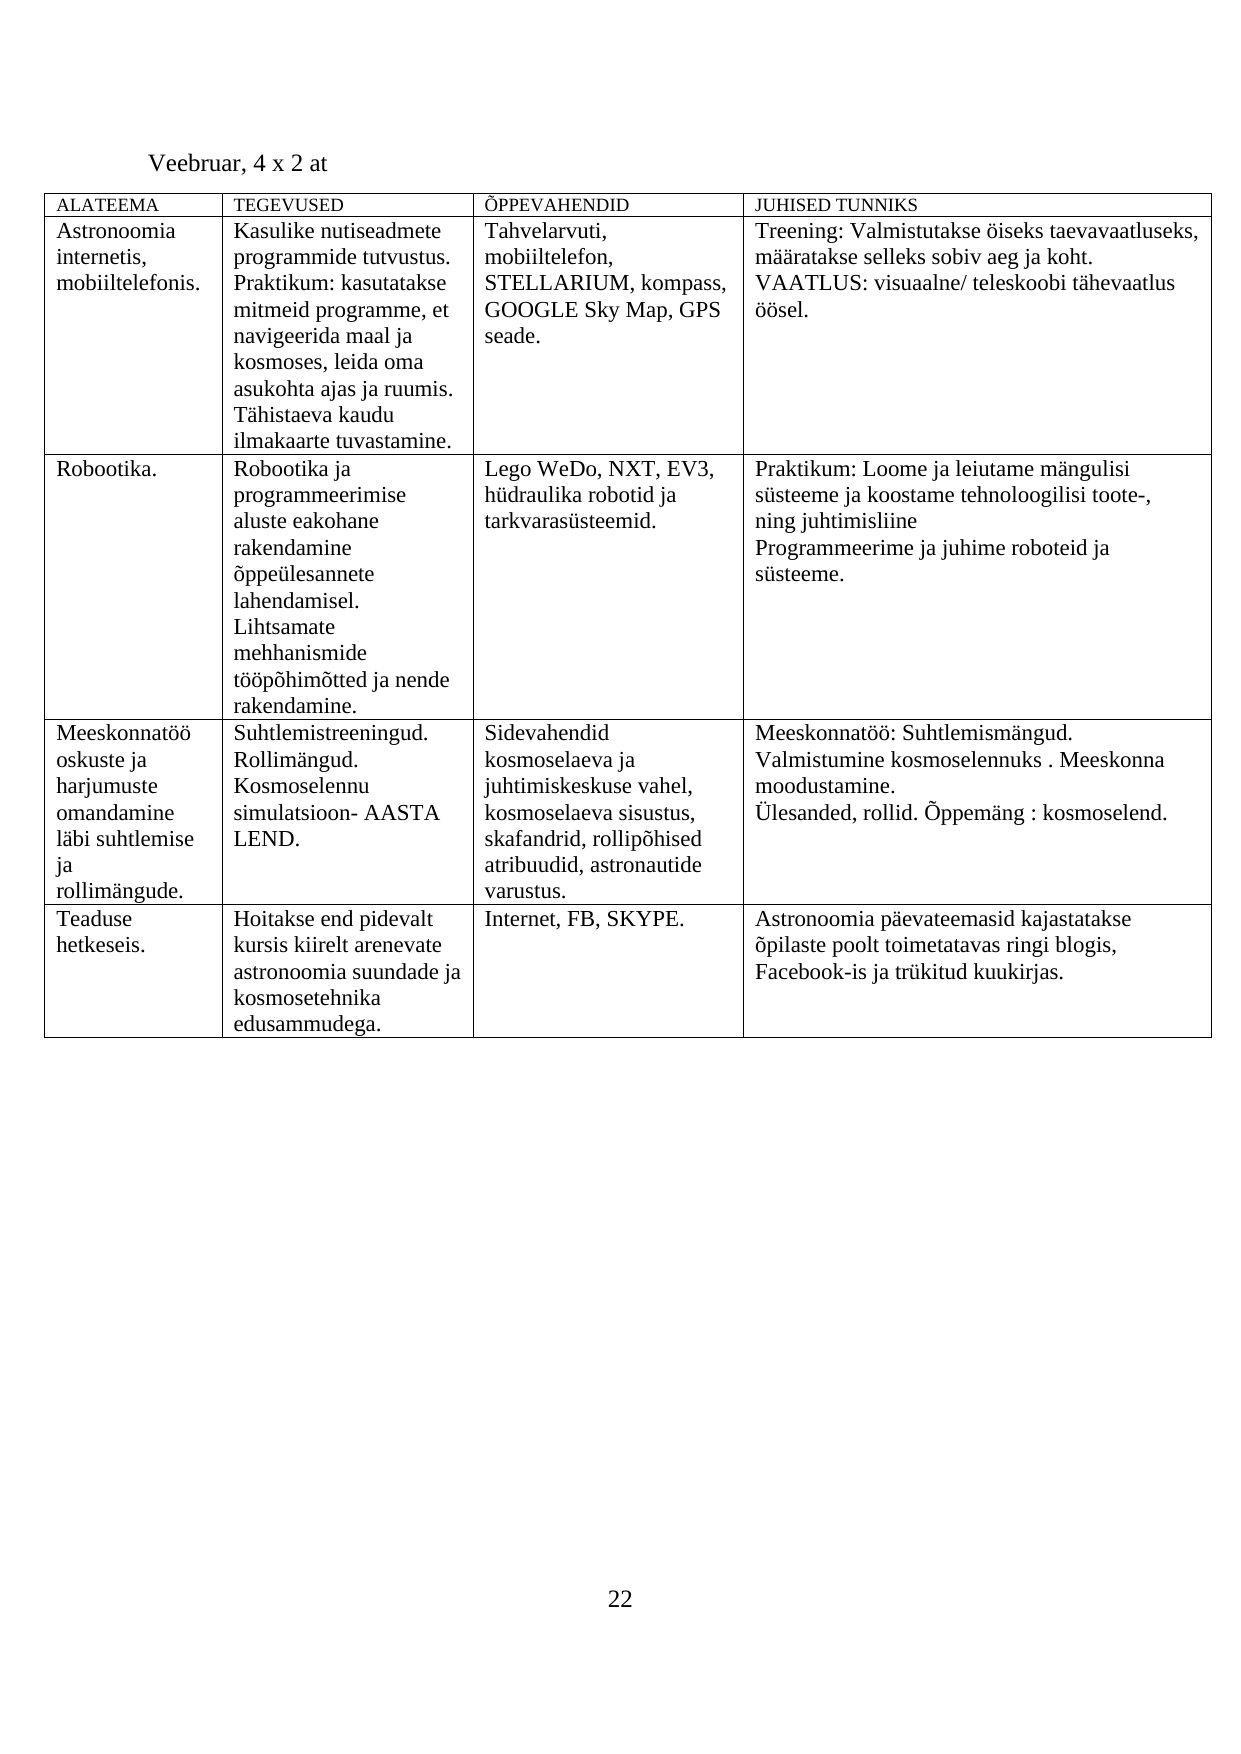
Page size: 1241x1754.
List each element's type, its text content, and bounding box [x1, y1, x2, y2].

table_cell Meeskonnatöö: Suhtlemismängud. Valmistumine kosmoselennuks . Meeskonna moodustamine. Ülesanded, rollid. Õppemäng : kosmoselend. [744, 720, 1211, 904]
table_cell Treening: Valmistutakse öiseks taevavaatluseks, määratakse selleks sobiv aeg ja koht. VAATLUS: visuaalne/ teleskoobi tähevaatlus öösel. [744, 217, 1211, 454]
table_cell Hoitakse end pidevalt kursis kiirelt arenevate astronoomia suundade ja kosmosetehnika edusammudega. [223, 905, 473, 1037]
table_cell Lego WeDo, NXT, EV3, hüdraulika robotid ja tarkvarasüsteemid. [474, 455, 743, 718]
table_cell Robootika ja programmeerimise aluste eakohane rakendamine õppeülesannete lahendamisel. Lihtsamate mehhanismide tööpõhimõtted ja nende rakendamine. [223, 455, 473, 718]
table_header JUHISED TUNNIKS [744, 194, 1211, 216]
table_cell Robootika. [45, 455, 222, 718]
table_cell Tahvelarvuti, mobiiltelefon, STELLARIUM, kompass, GOOGLE Sky Map, GPS seade. [474, 217, 743, 454]
table_header TEGEVUSED [223, 194, 473, 216]
table_header ALATEEMA [45, 194, 222, 216]
table_cell Praktikum: Loome ja leiutame mängulisi süsteeme ja koostame tehnoloogilisi toote-, ning juhtimisliine Programmeerime ja juhime roboteid ja süsteeme. [744, 455, 1211, 718]
table_cell Teaduse hetkeseis. [45, 905, 222, 1037]
table_cell Meeskonnatöö oskuste ja harjumuste omandamine läbi suhtlemise ja rollimängude. [45, 720, 222, 904]
table_cell Astronoomia internetis, mobiiltelefonis. [45, 217, 222, 454]
table_cell Suhtlemistreeningud. Rollimängud. Kosmoselennu simulatsioon- AASTA LEND. [223, 720, 473, 904]
table_header ÕPPEVAHENDID [474, 194, 743, 216]
table_cell Astronoomia päevateemasid kajastatakse õpilaste poolt toimetatavas ringi blogis, Facebook-is ja trükitud kuukirjas. [744, 905, 1211, 1037]
table_cell Kasulike nutiseadmete programmide tutvustus. Praktikum: kasutatakse mitmeid programme, et navigeerida maal ja kosmoses, leida oma asukohta ajas ja ruumis. Tähistaeva kaudu ilmakaarte tuvastamine. [223, 217, 473, 454]
table_cell Internet, FB, SKYPE. [474, 905, 743, 1037]
table_cell Sidevahendid kosmoselaeva ja juhtimiskeskuse vahel, kosmoselaeva sisustus, skafandrid, rollipõhised atribuudid, astronautide varustus. [474, 720, 743, 904]
text Veebruar, 4 x 2 at [148, 148, 1093, 176]
